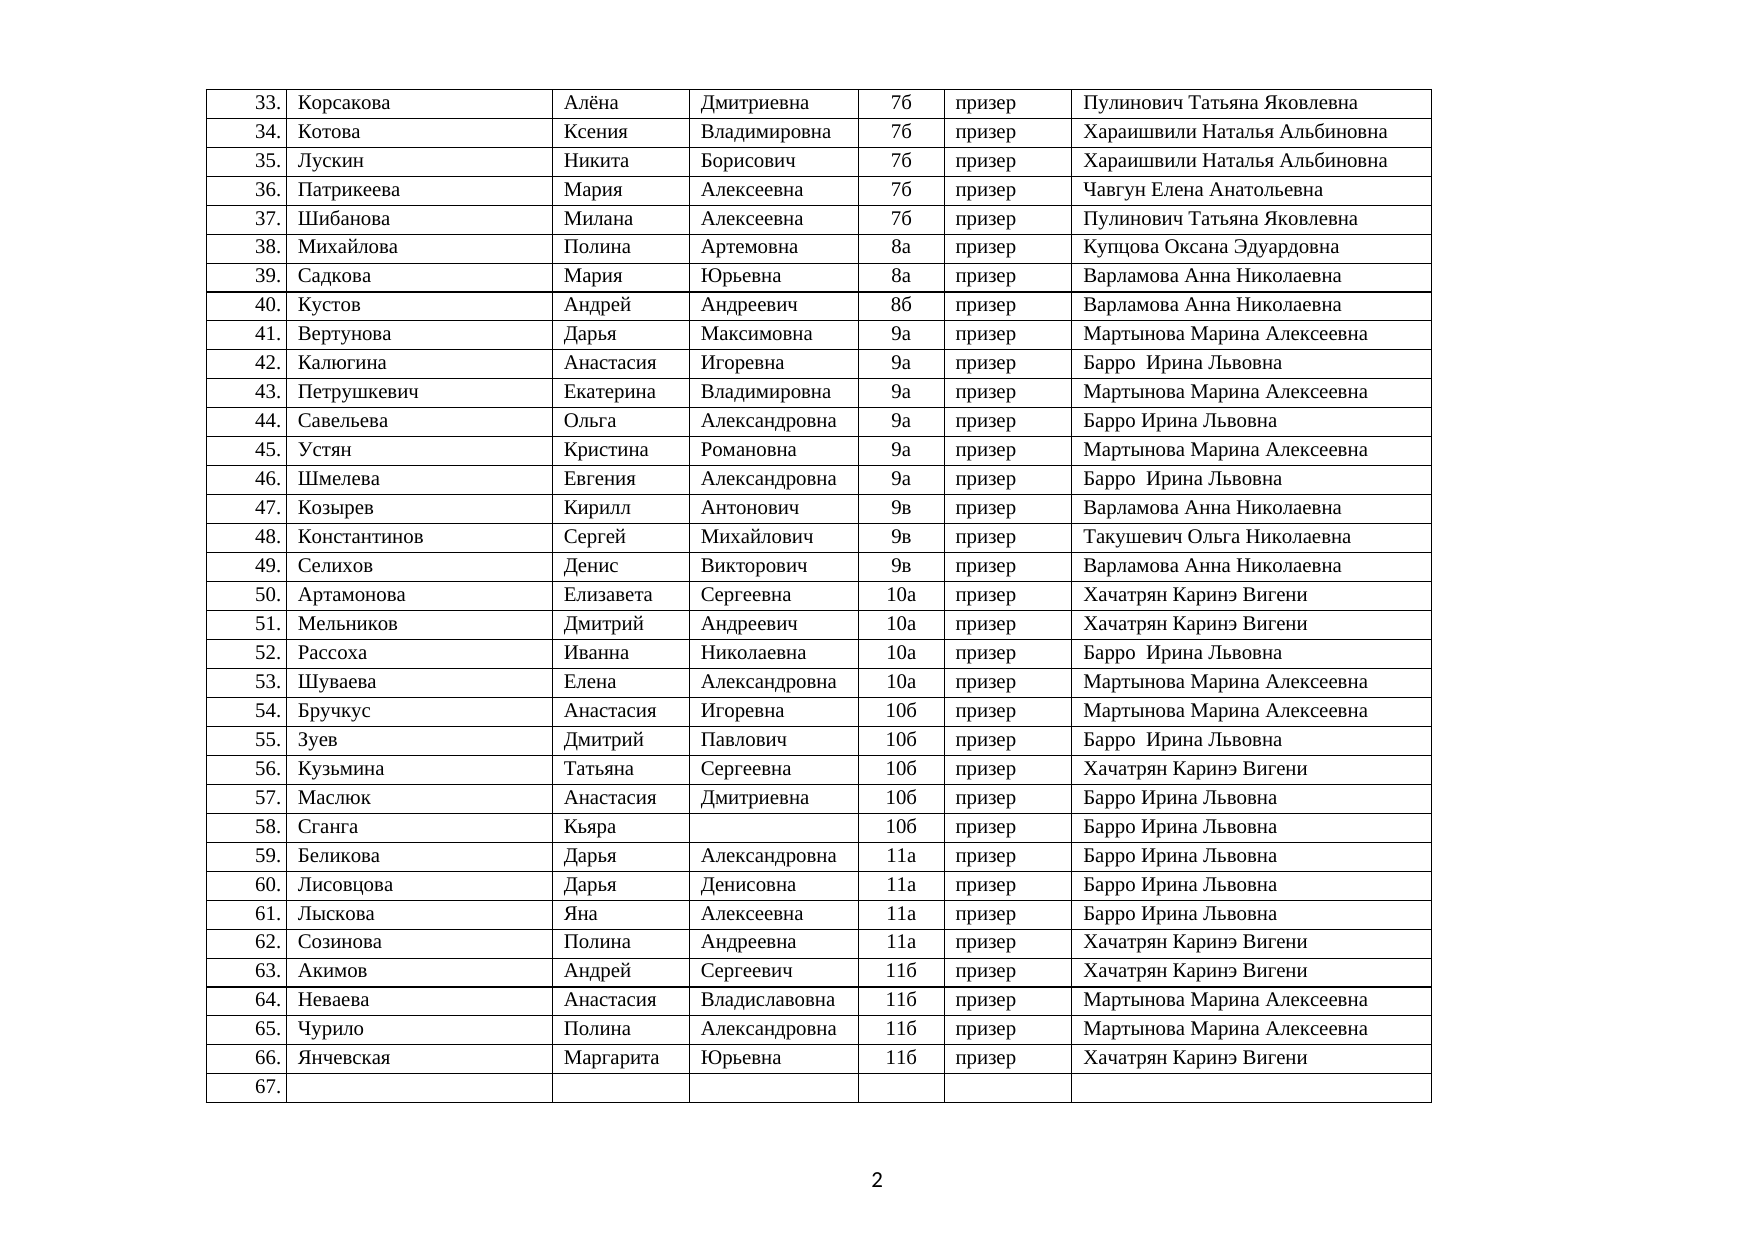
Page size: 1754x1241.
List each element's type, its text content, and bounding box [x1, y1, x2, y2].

table_cell [859, 1074, 944, 1102]
table_cell призер [945, 872, 1071, 899]
table_cell Сганга [287, 814, 552, 842]
table_cell [207, 930, 286, 957]
table_cell [207, 90, 286, 118]
table_cell [207, 1016, 286, 1044]
table_cell призер [945, 727, 1071, 755]
table_cell призер [945, 582, 1071, 610]
table_cell 11а [859, 843, 944, 871]
table_cell призер [945, 640, 1071, 668]
table_cell Максимовна [690, 321, 858, 349]
table_cell Иванна [553, 640, 689, 668]
table_cell Павлович [690, 727, 858, 755]
table_cell Мартынова Марина Алексеевна [1072, 437, 1431, 465]
table_cell Николаевна [690, 640, 858, 668]
table_cell 7б [859, 90, 944, 118]
table_cell Козырев [287, 495, 552, 523]
table_cell [207, 582, 286, 610]
table_cell Александровна [690, 1016, 858, 1044]
table_cell [207, 959, 286, 986]
table_cell 10б [859, 814, 944, 842]
table_cell Дмитрий [553, 727, 689, 755]
table_cell Рассоха [287, 640, 552, 668]
table_cell Патрикеева [287, 177, 552, 204]
table_cell призер [945, 930, 1071, 957]
table_cell Акимов [287, 959, 552, 986]
table_cell [207, 379, 286, 407]
table_cell Шибанова [287, 206, 552, 233]
table_cell Полина [553, 235, 689, 262]
table_cell 10а [859, 669, 944, 697]
table_cell Мельников [287, 611, 552, 639]
table_cell призер [945, 379, 1071, 407]
table_cell Александровна [690, 843, 858, 871]
table_cell Александровна [690, 408, 858, 436]
table_cell [207, 437, 286, 465]
table_cell Петрушкевич [287, 379, 552, 407]
table_cell [207, 669, 286, 697]
table_cell 7б [859, 177, 944, 204]
table_cell Денис [553, 553, 689, 581]
table_cell [207, 698, 286, 726]
table_cell Барро Ирина Львовна [1072, 901, 1431, 928]
table_cell Сергеевич [690, 959, 858, 986]
table_cell Евгения [553, 466, 689, 494]
table_cell призер [945, 321, 1071, 349]
table_cell 9а [859, 321, 944, 349]
table_cell призер [945, 90, 1071, 118]
table_cell Владиславовна [690, 988, 858, 1015]
table_cell призер [945, 466, 1071, 494]
table_cell Мартынова Марина Алексеевна [1072, 1016, 1431, 1044]
table_cell [207, 264, 286, 291]
table_cell Барро Ирина Львовна [1072, 640, 1431, 668]
table_cell Варламова Анна Николаевна [1072, 495, 1431, 523]
table_cell [207, 814, 286, 842]
table_cell призер [945, 293, 1071, 320]
table_cell Маргарита [553, 1045, 689, 1073]
table_cell [207, 206, 286, 233]
table_cell призер [945, 611, 1071, 639]
table_cell Чурило [287, 1016, 552, 1044]
table_cell [207, 901, 286, 928]
table_cell Корсакова [287, 90, 552, 118]
table_cell [207, 640, 286, 668]
table_cell [207, 495, 286, 523]
table_cell Елена [553, 669, 689, 697]
table_cell призер [945, 495, 1071, 523]
table_cell Дарья [553, 843, 689, 871]
table_cell 9в [859, 524, 944, 552]
table_cell Дмитриевна [690, 90, 858, 118]
table_cell Анастасия [553, 698, 689, 726]
table_cell призер [945, 206, 1071, 233]
table_cell Зуев [287, 727, 552, 755]
table_cell Андреевич [690, 293, 858, 320]
table_cell Лускин [287, 148, 552, 176]
table_cell призер [945, 553, 1071, 581]
table_cell Хачатрян Каринэ Вигени [1072, 930, 1431, 957]
table_cell Владимировна [690, 379, 858, 407]
table_cell призер [945, 988, 1071, 1015]
table_cell Кустов [287, 293, 552, 320]
table_cell Сергей [553, 524, 689, 552]
table_cell Шмелева [287, 466, 552, 494]
table_cell 10б [859, 698, 944, 726]
table_cell Михайлович [690, 524, 858, 552]
table_cell Сергеевна [690, 582, 858, 610]
table_cell [207, 235, 286, 262]
table_cell Кузьмина [287, 756, 552, 784]
table_cell Хараишвили Наталья Альбиновна [1072, 148, 1431, 176]
table_cell Константинов [287, 524, 552, 552]
table_cell Барро Ирина Львовна [1072, 843, 1431, 871]
table_cell Барро Ирина Львовна [1072, 408, 1431, 436]
table_cell Анастасия [553, 988, 689, 1015]
table_cell Юрьевна [690, 1045, 858, 1073]
table_cell Садкова [287, 264, 552, 291]
table_cell Антонович [690, 495, 858, 523]
table_cell Ксения [553, 119, 689, 147]
table_cell Неваева [287, 988, 552, 1015]
table_cell 9а [859, 350, 944, 378]
table_cell [690, 1074, 858, 1102]
table_cell призер [945, 669, 1071, 697]
table_cell [207, 466, 286, 494]
table_cell Никита [553, 148, 689, 176]
table_cell призер [945, 350, 1071, 378]
table_cell Анастасия [553, 785, 689, 813]
table_cell [207, 350, 286, 378]
table_cell Милана [553, 206, 689, 233]
table_cell Мартынова Марина Алексеевна [1072, 321, 1431, 349]
table_cell Купцова Оксана Эдуардовна [1072, 235, 1431, 262]
table_cell 9в [859, 495, 944, 523]
table_cell [207, 1045, 286, 1073]
table_cell Котова [287, 119, 552, 147]
table_cell Полина [553, 930, 689, 957]
table_cell [207, 119, 286, 147]
table_cell [207, 524, 286, 552]
table_cell Дарья [553, 321, 689, 349]
table_cell Хачатрян Каринэ Вигени [1072, 756, 1431, 784]
table_cell Борисович [690, 148, 858, 176]
table_cell Полина [553, 1016, 689, 1044]
table_cell 7б [859, 148, 944, 176]
table_cell Савельева [287, 408, 552, 436]
table_cell Викторович [690, 553, 858, 581]
table_cell Калюгина [287, 350, 552, 378]
table_cell Андреевич [690, 611, 858, 639]
table_cell [207, 553, 286, 581]
table_cell [690, 814, 858, 842]
table_cell Татьяна [553, 756, 689, 784]
table_cell [553, 1074, 689, 1102]
table_cell 10а [859, 611, 944, 639]
table_cell 10б [859, 727, 944, 755]
table_cell [207, 727, 286, 755]
table_cell Бручкус [287, 698, 552, 726]
table_cell Устян [287, 437, 552, 465]
table_cell 11б [859, 1045, 944, 1073]
table_cell призер [945, 119, 1071, 147]
table_cell Янчевская [287, 1045, 552, 1073]
table_cell Сергеевна [690, 756, 858, 784]
table_cell Такушевич Ольга Николаевна [1072, 524, 1431, 552]
table_cell 8а [859, 264, 944, 291]
table_cell Хараишвили Наталья Альбиновна [1072, 119, 1431, 147]
table_cell [1072, 1074, 1431, 1102]
table_cell Кирилл [553, 495, 689, 523]
table_cell Яна [553, 901, 689, 928]
table_cell Барро Ирина Львовна [1072, 872, 1431, 899]
table_cell 7б [859, 119, 944, 147]
table_cell Кристина [553, 437, 689, 465]
table_cell Романовна [690, 437, 858, 465]
table_cell Барро Ирина Львовна [1072, 727, 1431, 755]
table_cell Мартынова Марина Алексеевна [1072, 379, 1431, 407]
table_cell Маслюк [287, 785, 552, 813]
table_cell призер [945, 177, 1071, 204]
table_cell Варламова Анна Николаевна [1072, 553, 1431, 581]
table_cell 8а [859, 235, 944, 262]
table_cell 10б [859, 785, 944, 813]
table_cell Михайлова [287, 235, 552, 262]
table_cell Мария [553, 177, 689, 204]
table_cell Мартынова Марина Алексеевна [1072, 698, 1431, 726]
table_cell Мартынова Марина Алексеевна [1072, 988, 1431, 1015]
table_cell 11б [859, 959, 944, 986]
table_cell Алёна [553, 90, 689, 118]
table_cell Мартынова Марина Алексеевна [1072, 669, 1431, 697]
table_cell Денисовна [690, 872, 858, 899]
table_cell Барро Ирина Львовна [1072, 814, 1431, 842]
table_cell Алексеевна [690, 206, 858, 233]
table_cell Вертунова [287, 321, 552, 349]
table_cell 9а [859, 408, 944, 436]
table_cell 11б [859, 988, 944, 1015]
table_cell Кьяра [553, 814, 689, 842]
table_cell Александровна [690, 669, 858, 697]
table_cell Владимировна [690, 119, 858, 147]
table_cell 11а [859, 930, 944, 957]
table_cell Дмитрий [553, 611, 689, 639]
table_cell [207, 611, 286, 639]
table_cell Андрей [553, 959, 689, 986]
table_cell Игоревна [690, 350, 858, 378]
table_cell 9в [859, 553, 944, 581]
table_cell Алексеевна [690, 177, 858, 204]
table_cell [207, 408, 286, 436]
table_cell 7б [859, 206, 944, 233]
table_cell призер [945, 901, 1071, 928]
table_cell Екатерина [553, 379, 689, 407]
table_cell Ольга [553, 408, 689, 436]
table_cell призер [945, 408, 1071, 436]
table_cell Хачатрян Каринэ Вигени [1072, 959, 1431, 986]
table_cell Лисовцова [287, 872, 552, 899]
table_cell Варламова Анна Николаевна [1072, 264, 1431, 291]
table_cell 9а [859, 466, 944, 494]
table_cell 10а [859, 640, 944, 668]
table_cell [207, 872, 286, 899]
table_cell призер [945, 785, 1071, 813]
table_cell 8б [859, 293, 944, 320]
table_cell призер [945, 756, 1071, 784]
table_cell Беликова [287, 843, 552, 871]
table_cell Барро Ирина Львовна [1072, 466, 1431, 494]
table_cell Барро Ирина Львовна [1072, 785, 1431, 813]
table_cell Дмитриевна [690, 785, 858, 813]
table_cell Хачатрян Каринэ Вигени [1072, 582, 1431, 610]
table_cell Алексеевна [690, 901, 858, 928]
table_cell призер [945, 843, 1071, 871]
table_cell призер [945, 264, 1071, 291]
table_cell Игоревна [690, 698, 858, 726]
table_cell [207, 293, 286, 320]
table_cell Барро Ирина Львовна [1072, 350, 1431, 378]
table_cell 9а [859, 379, 944, 407]
table_cell призер [945, 814, 1071, 842]
table_cell 9а [859, 437, 944, 465]
table_cell Андрей [553, 293, 689, 320]
table_cell призер [945, 524, 1071, 552]
table_cell [207, 177, 286, 204]
table_cell Лыскова [287, 901, 552, 928]
table_cell Пулинович Татьяна Яковлевна [1072, 206, 1431, 233]
table_cell Селихов [287, 553, 552, 581]
table_cell Артемовна [690, 235, 858, 262]
table_cell Мария [553, 264, 689, 291]
table_cell призер [945, 698, 1071, 726]
table_cell [207, 756, 286, 784]
table_cell Созинова [287, 930, 552, 957]
table_cell призер [945, 437, 1071, 465]
table_cell Хачатрян Каринэ Вигени [1072, 611, 1431, 639]
table_cell [207, 843, 286, 871]
table_cell Варламова Анна Николаевна [1072, 293, 1431, 320]
table_cell Дарья [553, 872, 689, 899]
table_cell призер [945, 959, 1071, 986]
table_cell призер [945, 148, 1071, 176]
table_cell Шуваева [287, 669, 552, 697]
table_cell Андреевна [690, 930, 858, 957]
table_cell Хачатрян Каринэ Вигени [1072, 1045, 1431, 1073]
table_cell 10а [859, 582, 944, 610]
table_cell Чавгун Елена Анатольевна [1072, 177, 1431, 204]
table_cell Артамонова [287, 582, 552, 610]
table_cell призер [945, 235, 1071, 262]
table_cell 11а [859, 872, 944, 899]
table_cell 11а [859, 901, 944, 928]
table_cell Анастасия [553, 350, 689, 378]
table_cell [207, 1074, 286, 1102]
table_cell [1072, 90, 1431, 118]
table_cell [207, 148, 286, 176]
table_cell 10б [859, 756, 944, 784]
table_cell 11б [859, 1016, 944, 1044]
table_cell призер [945, 1045, 1071, 1073]
table_cell призер [945, 1016, 1071, 1044]
table_cell [287, 1074, 552, 1102]
table_cell [207, 988, 286, 1015]
table_cell [207, 321, 286, 349]
table_cell [945, 1074, 1071, 1102]
table_cell Александровна [690, 466, 858, 494]
table_cell Юрьевна [690, 264, 858, 291]
table_cell Елизавета [553, 582, 689, 610]
table_cell [207, 785, 286, 813]
